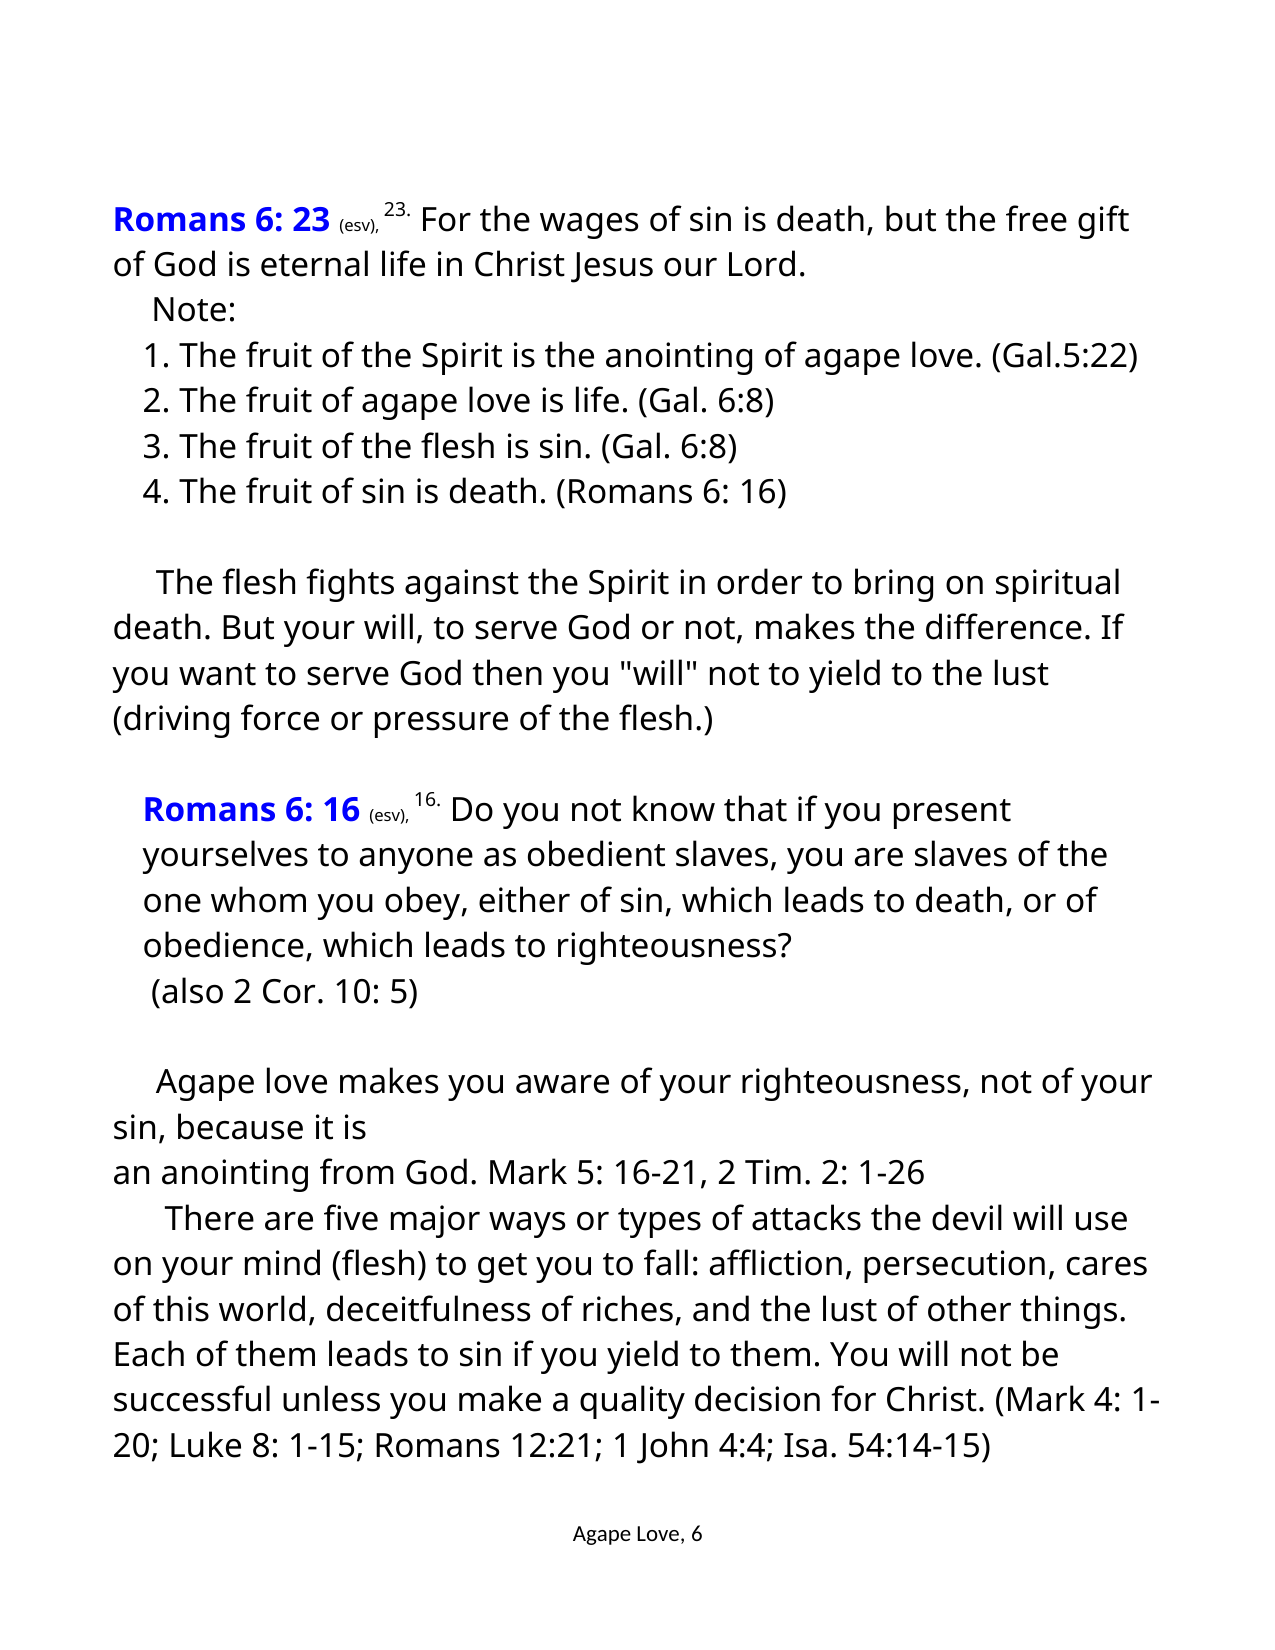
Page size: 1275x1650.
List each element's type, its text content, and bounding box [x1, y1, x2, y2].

text Romans 6: 23 (esv), 23. For the wages of sin is death, but the free gift of God is eternal life in Christ Jesus our Lord. [112, 195, 1162, 286]
text Agape love makes you aware of your righteousness, not of your sin, because it is an anointing from God. Mark 5: 16-21, 2 Tim. 2: 1-26 [112, 1058, 1162, 1194]
text Romans 6: 16 (esv), 16. Do you not know that if you present yourselves to anyone as obedient slaves, you are slaves of the one whom you obey, either of sin, which leads to death, or of obedience, which leads to righteousness? [142, 786, 1162, 967]
text There are five major ways or types of attacks the devil will use on your mind (flesh) to get you to fall: affliction, persecution, cares of this world, deceitfulness of riches, and the lust of other things. Each of them leads to sin if you yield to them. You will not be successful unless you make a quality decision for Christ. (Mark 4: 1-20; Luke 8: 1-15; Romans 12:21; 1 John 4:4; Isa. 54:14-15) [112, 1194, 1162, 1467]
text Note: 1. The fruit of the Spirit is the anointing of agape love. (Gal.5:22) 2. The fruit of agape love is life. (Gal. 6:8) 3. The fruit of the flesh is sin. (Gal. 6:8) 4. The fruit of sin is death. (Romans 6: 16) [142, 286, 1162, 513]
text (also 2 Cor. 10: 5) [142, 967, 1162, 1013]
text The flesh fights against the Spirit in order to bring on spiritual death. But your will, to serve God or not, makes the difference. If you want to serve God then you "will" not to yield to the lust (driving force or pressure of the flesh.) [112, 559, 1162, 740]
